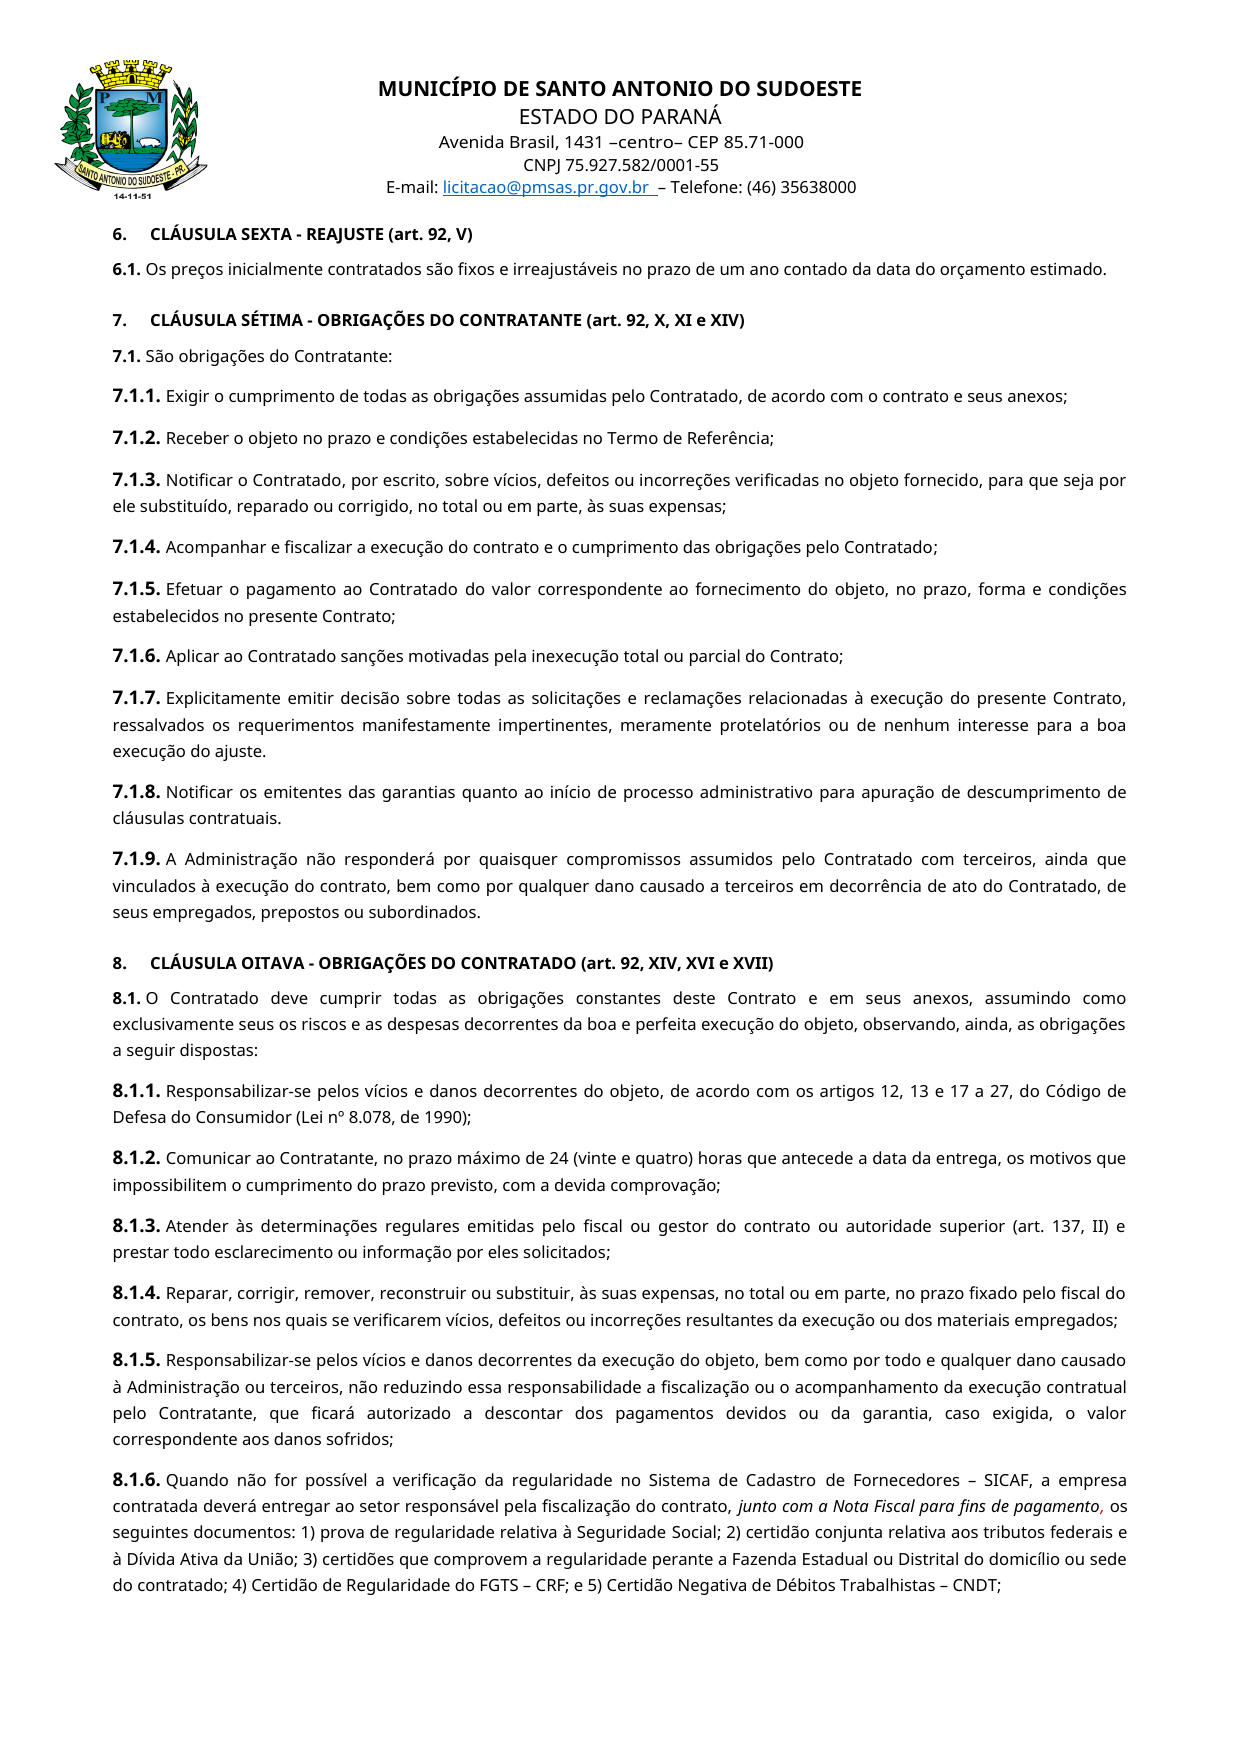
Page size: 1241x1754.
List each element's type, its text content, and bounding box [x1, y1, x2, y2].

list Notificar os emitentes das garantias quanto ao início de processo administrativo para apuração de descumprimento de cláusulas contratuais. [112, 778, 1128, 829]
list Explicitamente emitir decisão sobre todas as solicitações e reclamações relacionadas à execução do presente Contrato, ressalvados os requerimentos manifestamente impertinentes, meramente protelatórios ou de nenhum interesse para a boa execução do ajuste. [112, 684, 1128, 762]
list Acompanhar e fiscalizar a execução do contrato e o cumprimento das obrigações pelo Contratado; [112, 534, 1128, 559]
list Responsabilizar-se pelos vícios e danos decorrentes da execução do objeto, bem como por todo e qualquer dano causado à Administração ou terceiros, não reduzindo essa responsabilidade a fiscalização ou o acompanhamento da execução contratual pelo Contratante, que ficará autorizado a descontar dos pagamentos devidos ou da garantia, caso exigida, o valor correspondente aos danos sofridos; [112, 1347, 1128, 1450]
text CLÁUSULA SÉTIMA - OBRIGAÇÕES DO CONTRATANTE (art. 92, X, XI e XIV) [112, 309, 1128, 332]
list São obrigações do Contratante: [112, 344, 1128, 367]
list Atender às determinações regulares emitidas pelo fiscal ou gestor do contrato ou autoridade superior (art. 137, II) e prestar todo esclarecimento ou informação por eles solicitados; [112, 1212, 1128, 1263]
list CLÁUSULA SEXTA - REAJUSTE (art. 92, V) [112, 223, 1128, 245]
list Quando não for possível a verificação da regularidade no Sistema de Cadastro de Fornecedores – SICAF, a empresa contratada deverá entregar ao setor responsável pela fiscalização do contrato, junto com a Nota Fiscal para fins de pagamento, os seguintes documentos: 1) prova de regularidade relativa à Seguridade Social; 2) certidão conjunta relativa aos tributos federais e à Dívida Ativa da União; 3) certidões que comprovem a regularidade perante a Fazenda Estadual ou Distrital do domicílio ou sede do contratado; 4) Certidão de Regularidade do FGTS – CRF; e 5) Certidão Negativa de Débitos Trabalhistas – CNDT; [112, 1466, 1128, 1596]
list A Administração não responderá por quaisquer compromissos assumidos pelo Contratado com terceiros, ainda que vinculados à execução do contrato, bem como por qualquer dano causado a terceiros em decorrência de ato do Contratado, de seus empregados, prepostos ou subordinados. [112, 845, 1128, 923]
text CLÁUSULA OITAVA - OBRIGAÇÕES DO CONTRATADO (art. 92, XIV, XVI e XVII) [112, 951, 1128, 974]
list O Contratado deve cumprir todas as obrigações constantes deste Contrato e em seus anexos, assumindo como exclusivamente seus os riscos e as despesas decorrentes da boa e perfeita execução do objeto, observando, ainda, as obrigações a seguir dispostas: [112, 987, 1128, 1061]
list Notificar o Contratado, por escrito, sobre vícios, defeitos ou incorreções verificadas no objeto fornecido, para que seja por ele substituído, reparado ou corrigido, no total ou em parte, às suas expensas; [112, 466, 1128, 518]
list Receber o objeto no prazo e condições estabelecidas no Termo de Referência; [112, 424, 1128, 450]
list Responsabilizar-se pelos vícios e danos decorrentes do objeto, de acordo com os artigos 12, 13 e 17 a 27, do Código de Defesa do Consumidor (Lei nº 8.078, de 1990); [112, 1077, 1128, 1129]
list Comunicar ao Contratante, no prazo máximo de 24 (vinte e quatro) horas que antecede a data da entrega, os motivos que impossibilitem o cumprimento do prazo previsto, com a devida comprovação; [112, 1144, 1128, 1196]
list Reparar, corrigir, remover, reconstruir ou substituir, às suas expensas, no total ou em parte, no prazo fixado pelo fiscal do contrato, os bens nos quais se verificarem vícios, defeitos ou incorreções resultantes da execução ou dos materiais empregados; [112, 1279, 1128, 1331]
picture [54, 60, 208, 199]
list Aplicar ao Contratado sanções motivadas pela inexecução total ou parcial do Contrato; [112, 643, 1128, 668]
list Efetuar o pagamento ao Contratado do valor correspondente ao fornecimento do objeto, no prazo, forma e condições estabelecidos no presente Contrato; [112, 575, 1128, 627]
list Os preços inicialmente contratados são fixos e irreajustáveis no prazo de um ano contado da data do orçamento estimado. [112, 258, 1128, 281]
list Exigir o cumprimento de todas as obrigações assumidas pelo Contratado, de acordo com o contrato e seus anexos; [112, 383, 1128, 408]
